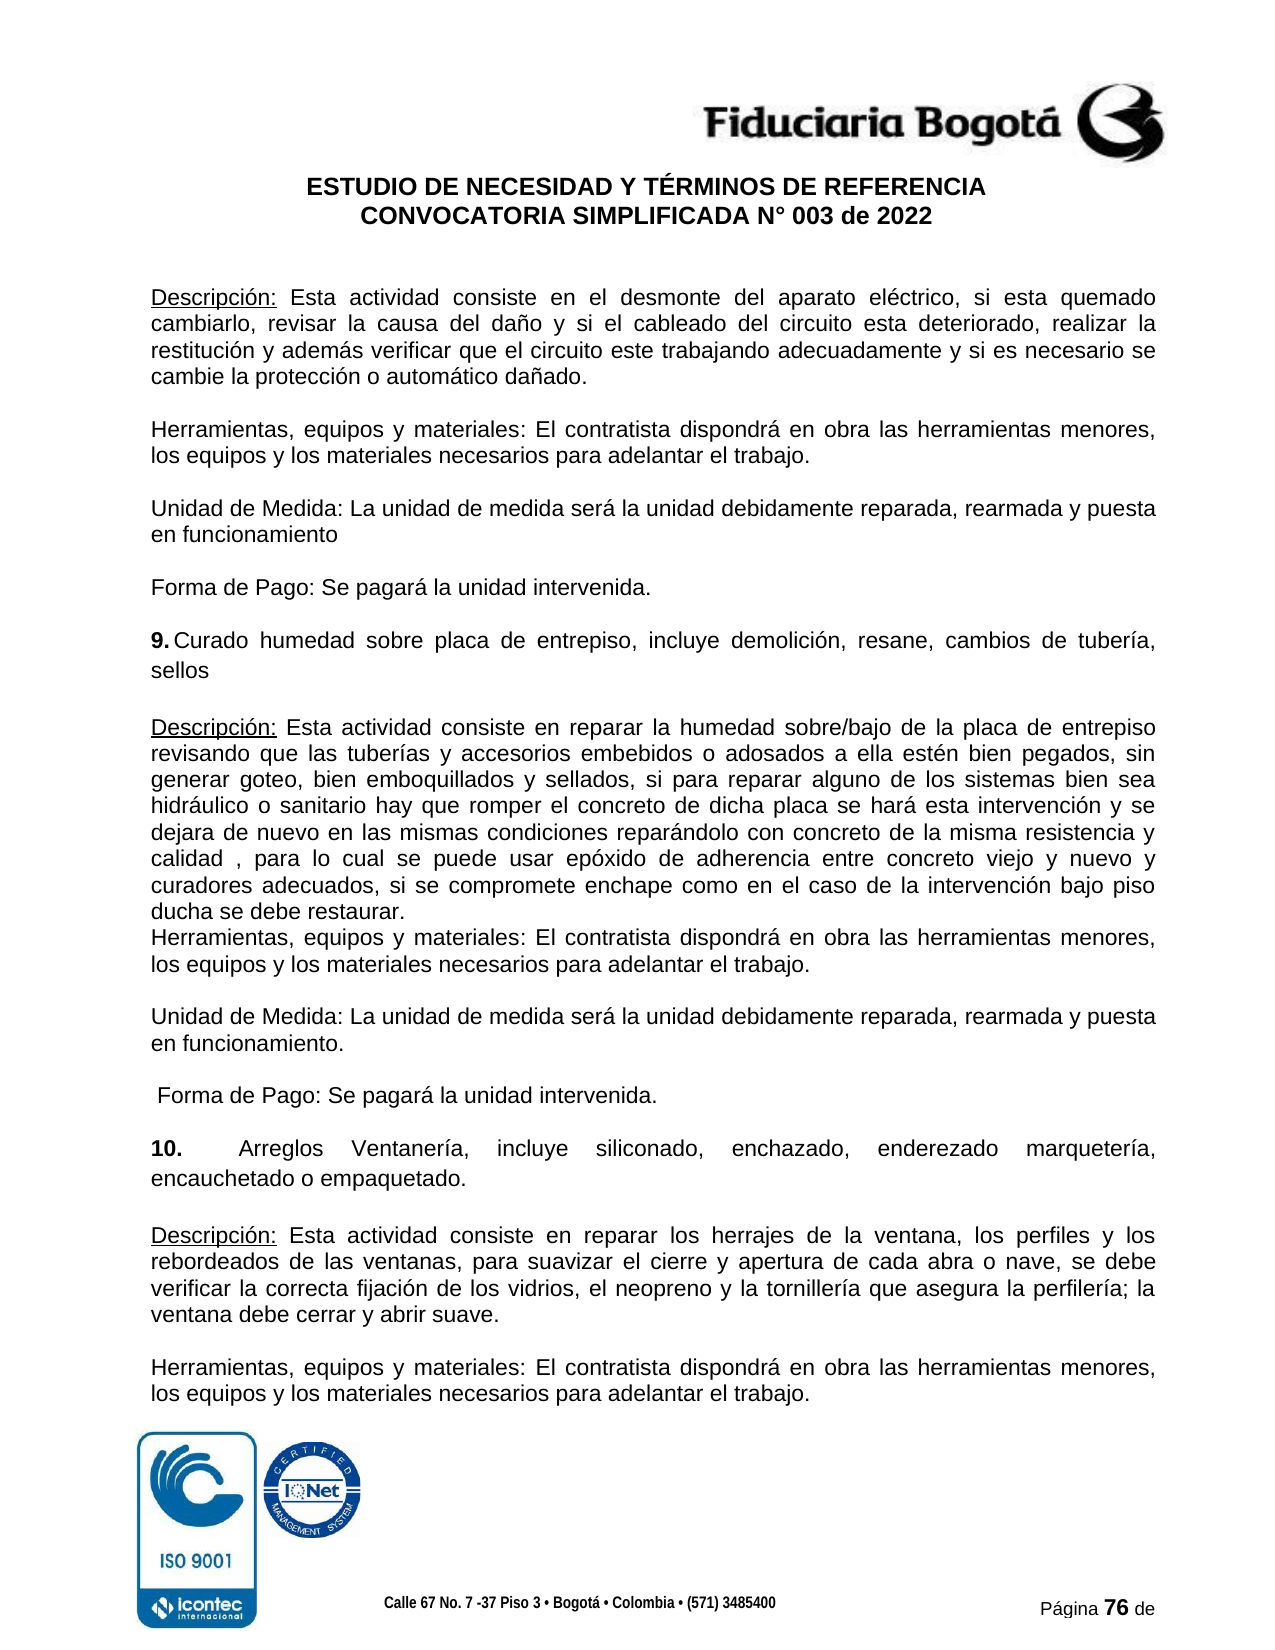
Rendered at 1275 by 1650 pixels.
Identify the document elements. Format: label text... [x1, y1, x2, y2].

list Descripción: Esta actividad consiste en el desmonte del aparato eléctrico, si esta quemado cambiarlo, revisar la causa del daño y si el cableado del circuito esta deteriorado, realizar la restitución y además verificar que el circuito este trabajando adecuadamente y si es necesario se cambie la protección o automático dañado. [151, 284, 1157, 389]
list Forma de Pago: Se pagará la unidad intervenida. [151, 1082, 1157, 1109]
list Descripción: Esta actividad consiste en reparar la humedad sobre/bajo de la placa de entrepiso revisando que las tuberías y accesorios embebidos o adosados a ella estén bien pegados, sin generar goteo, bien emboquillados y sellados, si para reparar alguno de los sistemas bien sea hidráulico o sanitario hay que romper el concreto de dicha placa se hará esta intervención y se dejara de nuevo en las mismas condiciones reparándolo con concreto de la misma resistencia y calidad , para lo cual se puede usar epóxido de adherencia entre concreto viejo y nuevo y curadores adecuados, si se compromete enchape como en el caso de la intervención bajo piso ducha se debe restaurar. [151, 713, 1157, 924]
list Arreglos Ventanería, incluye siliconado, enchazado, enderezado marquetería, encauchetado o empaquetado. [151, 1135, 1157, 1192]
list Descripción: Esta actividad consiste en reparar los herrajes de la ventana, los perfiles y los rebordeados de las ventanas, para suavizar el cierre y apertura de cada abra o nave, se debe verificar la correcta fijación de los vidrios, el neopreno y la tornillería que asegura la perfilería; la ventana debe cerrar y abrir suave. [151, 1222, 1157, 1327]
list Forma de Pago: Se pagará la unidad intervenida. [151, 574, 1157, 600]
list Unidad de Medida: La unidad de medida será la unidad debidamente reparada, rearmada y puesta en funcionamiento [151, 495, 1157, 548]
picture [263, 1442, 361, 1538]
list Curado humedad sobre placa de entrepiso, incluye demolición, resane, cambios de tubería, sellos [151, 627, 1157, 683]
picture [135, 1429, 258, 1629]
list Unidad de Medida: La unidad de medida será la unidad debidamente reparada, rearmada y puesta en funcionamiento. [151, 1003, 1157, 1056]
picture [692, 81, 1168, 168]
